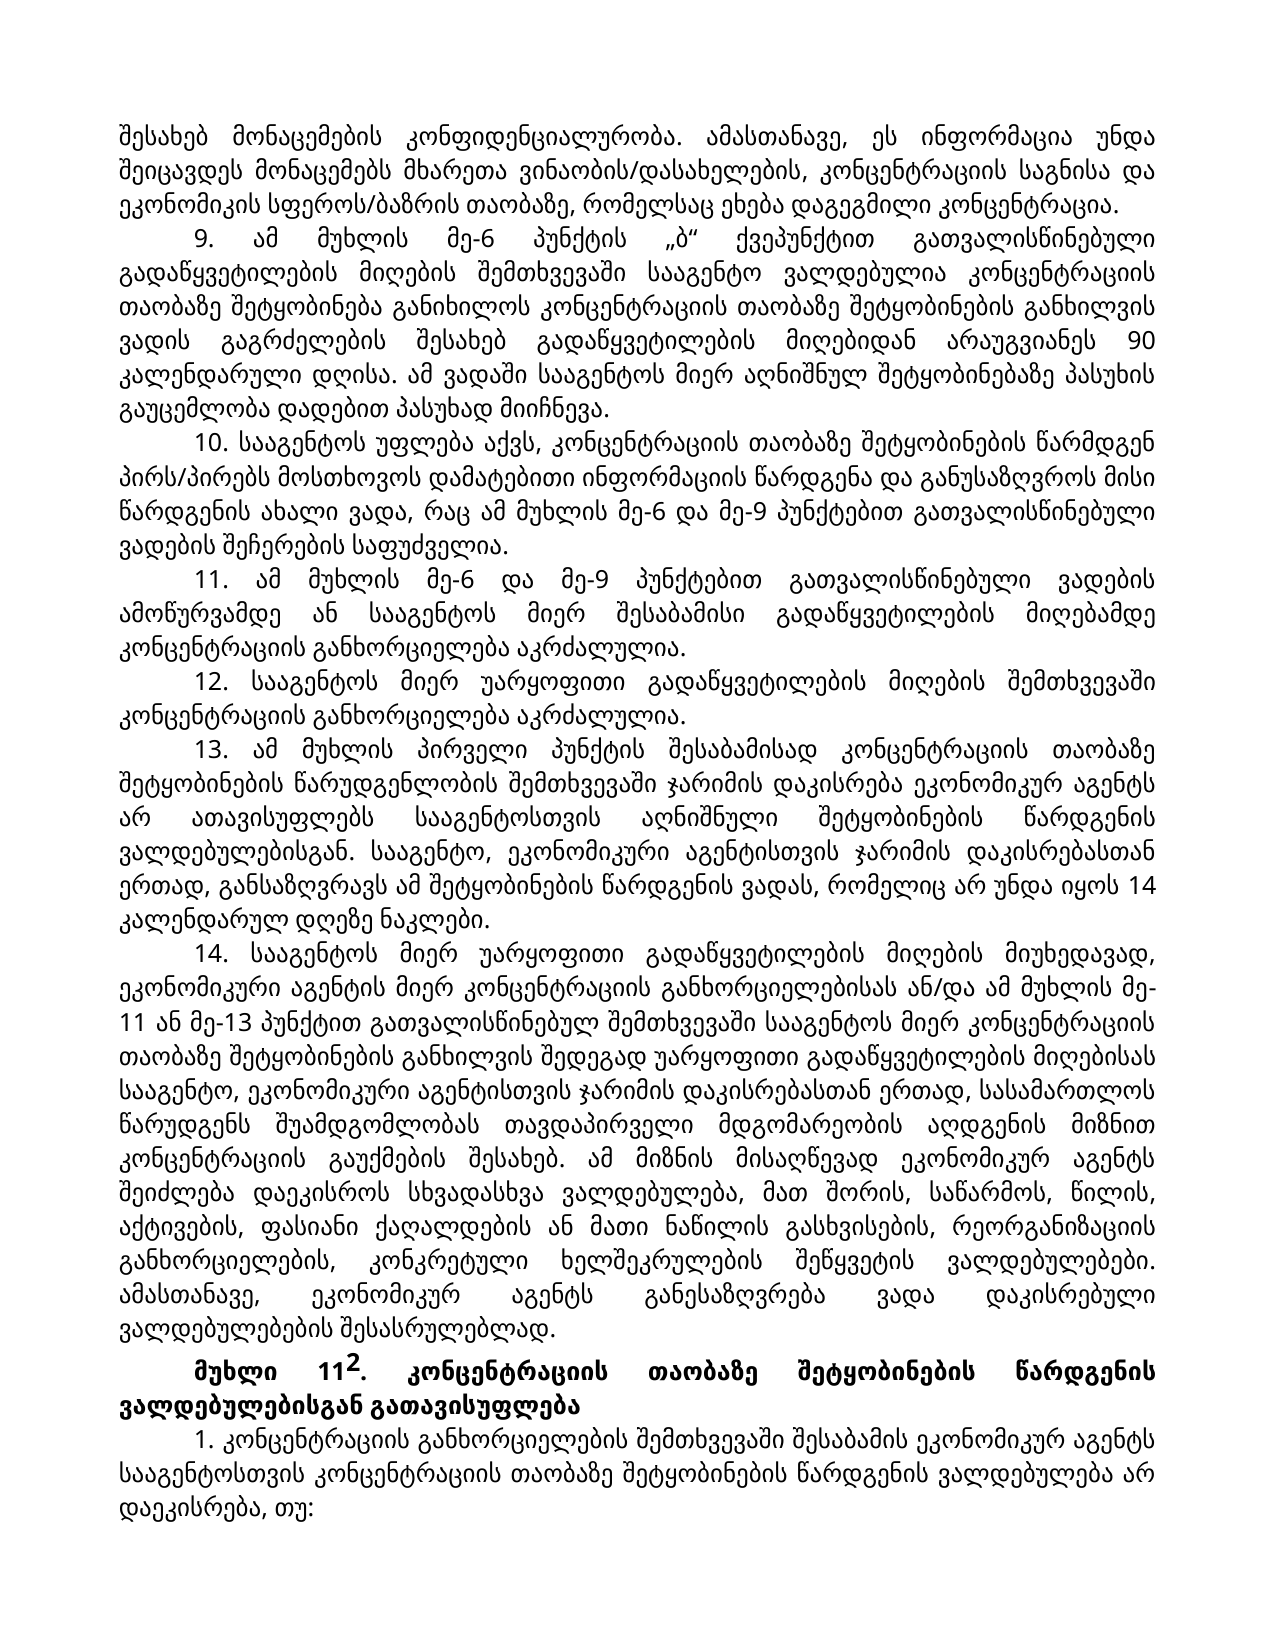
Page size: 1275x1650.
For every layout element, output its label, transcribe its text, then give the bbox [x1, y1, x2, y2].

text 1. კონცენტრაციის განხორციელების შემთხვევაში შესაბამის ეკონომიკურ აგენტს სააგენტოსთვის კონცენტრაციის თაობაზე შეტყობინების წარდგენის ვალდებულება არ დაეკისრება, თუ: [118, 1421, 1156, 1523]
text 11. ამ მუხლის მე-6 და მე-9 პუნქტებით გათვალისწინებული ვადების ამოწურვამდე ან სააგენტოს მიერ შესაბამისი გადაწყვეტილების მიღებამდე კონცენტრაციის განხორციელება აკრძალულია. [118, 561, 1156, 663]
text 14. სააგენტოს მიერ უარყოფითი გადაწყვეტილების მიღების მიუხედავად, ეკონომიკური აგენტის მიერ კონცენტრაციის განხორციელებისას ან/და ამ მუხლის მე-11 ან მე-13 პუნქტით გათვალისწინებულ შემთხვევაში სააგენტოს მიერ კონცენტრაციის თაობაზე შეტყობინების განხილვის შედეგად უარყოფითი გადაწყვეტილების მიღებისას სააგენტო, ეკონომიკური აგენტისთვის ჯარიმის დაკისრებასთან ერთად, სასამართლოს წარუდგენს შუამდგომლობას თავდაპირველი მდგომარეობის აღდგენის მიზნით კონცენტრაციის გაუქმების შესახებ. ამ მიზნის მისაღწევად ეკონომიკურ აგენტს შეიძლება დაეკისროს სხვადასხვა ვალდებულება, მათ შორის, საწარმოს, წილის, აქტივების, ფასიანი ქაღალდების ან მათი ნაწილის გასხვისების, რეორგანიზაციის განხორციელების, კონკრეტული ხელშეკრულების შეწყვეტის ვალდებულებები. ამასთანავე, ეკონომიკურ აგენტს განესაზღვრება ვადა დაკისრებული ვალდებულებების შესასრულებლად. [118, 936, 1156, 1345]
text 10. სააგენტოს უფლება აქვს, კონცენტრაციის თაობაზე შეტყობინების წარმდგენ პირს/პირებს მოსთხოვოს დამატებითი ინფორმაციის წარდგენა და განუსაზღვროს მისი წარდგენის ახალი ვადა, რაც ამ მუხლის მე-6 და მე-9 პუნქტებით გათვალისწინებული ვადების შეჩერების საფუძველია. [118, 425, 1156, 561]
text 13. ამ მუხლის პირველი პუნქტის შესაბამისად კონცენტრაციის თაობაზე შეტყობინების წარუდგენლობის შემთხვევაში ჯარიმის დაკისრება ეკონომიკურ აგენტს არ ათავისუფლებს სააგენტოსთვის აღნიშნული შეტყობინების წარდგენის ვალდებულებისგან. სააგენტო, ეკონომიკური აგენტისთვის ჯარიმის დაკისრებასთან ერთად, განსაზღვრავს ამ შეტყობინების წარდგენის ვადას, რომელიც არ უნდა იყოს 14 კალენდარულ დღეზე ნაკლები. [118, 732, 1156, 936]
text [118, 118, 1156, 221]
text 12. სააგენტოს მიერ უარყოფითი გადაწყვეტილების მიღების შემთხვევაში კონცენტრაციის განხორციელება აკრძალულია. [118, 663, 1156, 732]
text მუხლი 11​​2. კონცენტრაციის თაობაზე შეტყობინების წარდგენის ვალდებულებისგან გათავისუფლება [118, 1345, 1156, 1421]
text 9. ამ მუხლის მე-6 პუნქტის „ბ“ ქვეპუნქტით გათვალისწინებული გადაწყვეტილების მიღების შემთხვევაში სააგენტო ვალდებულია კონცენტრაციის თაობაზე შეტყობინება განიხილოს კონცენტრაციის თაობაზე შეტყობინების განხილვის ვადის გაგრძელების შესახებ გადაწყვეტილების მიღებიდან არაუგვიანეს 90 კალენდარული დღისა. ამ ვადაში სააგენტოს მიერ აღნიშნულ შეტყობინებაზე პასუხის გაუცემლობა დადებით პასუხად მიიჩნევა. [118, 221, 1156, 425]
